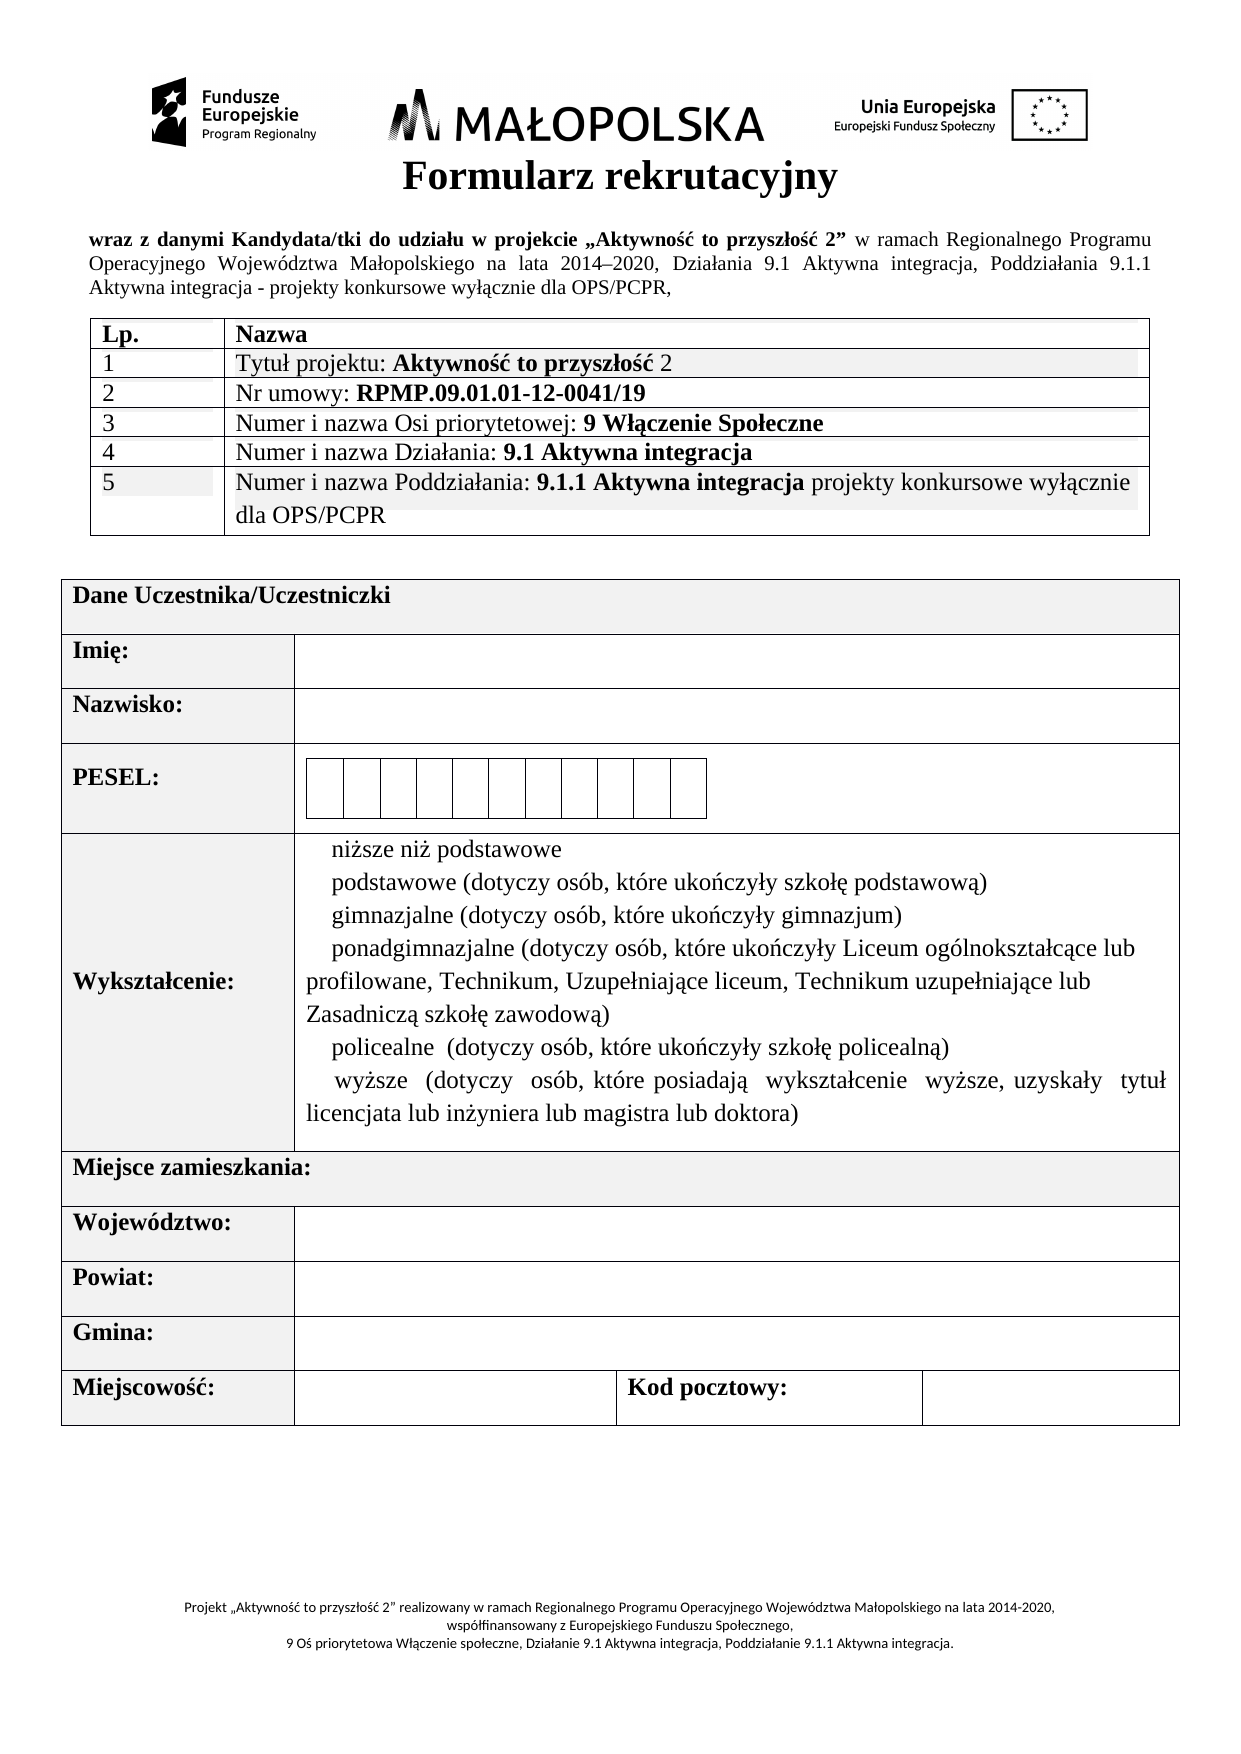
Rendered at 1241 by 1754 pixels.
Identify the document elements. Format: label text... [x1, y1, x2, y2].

table_cell Powiat: [62, 1262, 294, 1316]
text Formularz rekrutacyjny [148, 151, 1093, 198]
table_cell Miejscowość: [62, 1371, 294, 1425]
table_cell 2 [91, 378, 224, 407]
table_cell Gmina: [62, 1317, 294, 1370]
table_cell 3 [91, 408, 224, 436]
table_cell Numer i nazwa Osi priorytetowej: 9 Włączenie Społeczne [225, 408, 1149, 436]
table_cell [923, 1371, 1179, 1425]
table_cell 5 [91, 467, 224, 535]
table_cell Imię: [62, 635, 294, 688]
table_header Nazwa [225, 319, 1149, 347]
table_cell [295, 635, 1179, 688]
table_cell  niższe niż podstawowe  podstawowe (dotyczy osób, które ukończyły szkołę podstawową)  gimnazjalne (dotyczy osób, które ukończyły gimnazjum)  ponadgimnazjalne (dotyczy osób, które ukończyły Liceum ogólnokształcące lub profilowane, Technikum, Uzupełniające liceum, Technikum uzupełniające lub Zasadniczą szkołę zawodową)  policealne (dotyczy osób, które ukończyły szkołę policealną)  wyższe (dotyczy osób, które posiadają wykształcenie wyższe, uzyskały tytuł licencjata lub inżyniera lub magistra lub doktora) [295, 834, 1179, 1151]
table_cell [295, 1317, 1179, 1370]
table_cell 4 [91, 437, 224, 466]
table_cell [295, 1207, 1179, 1261]
table_cell Nr umowy: RPMP.09.01.01-12-0041/19 [225, 378, 1149, 407]
table_cell Numer i nazwa Poddziałania: 9.1.1 Aktywna integracja projekty konkursowe wyłącznie dla OPS/PCPR [225, 467, 1149, 535]
table_cell Wykształcenie: [62, 834, 294, 1151]
table_header Lp. [91, 319, 224, 347]
table_cell PESEL: [62, 744, 294, 833]
table_cell Kod pocztowy: [617, 1371, 922, 1425]
table_cell Miejsce zamieszkania: [62, 1152, 1179, 1206]
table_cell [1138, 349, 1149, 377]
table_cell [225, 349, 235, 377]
table_cell [295, 689, 1179, 743]
table_cell Nazwisko: [62, 689, 294, 743]
table_cell Województwo: [62, 1207, 294, 1261]
table_header Dane Uczestnika/Uczestniczki [62, 580, 1179, 633]
table_cell [295, 744, 1179, 833]
table_cell Numer i nazwa Działania: 9.1 Aktywna integracja [225, 437, 1149, 466]
table_cell [295, 1371, 616, 1425]
picture [147, 73, 1093, 151]
text wraz z danymi Kandydata/tki do udziału w projekcie „Aktywność to przyszłość 2” w ramach Regionalnego Programu Operacyjnego Województwa Małopolskiego na lata 2014–2020, Działania 9.1 Aktywna integracja, Poddziałania 9.1.1 Aktywna integracja - projekty konkursowe wyłącznie dla OPS/PCPR, [88, 227, 1152, 299]
table_cell 1 [91, 349, 224, 377]
table_cell [295, 1262, 1179, 1316]
